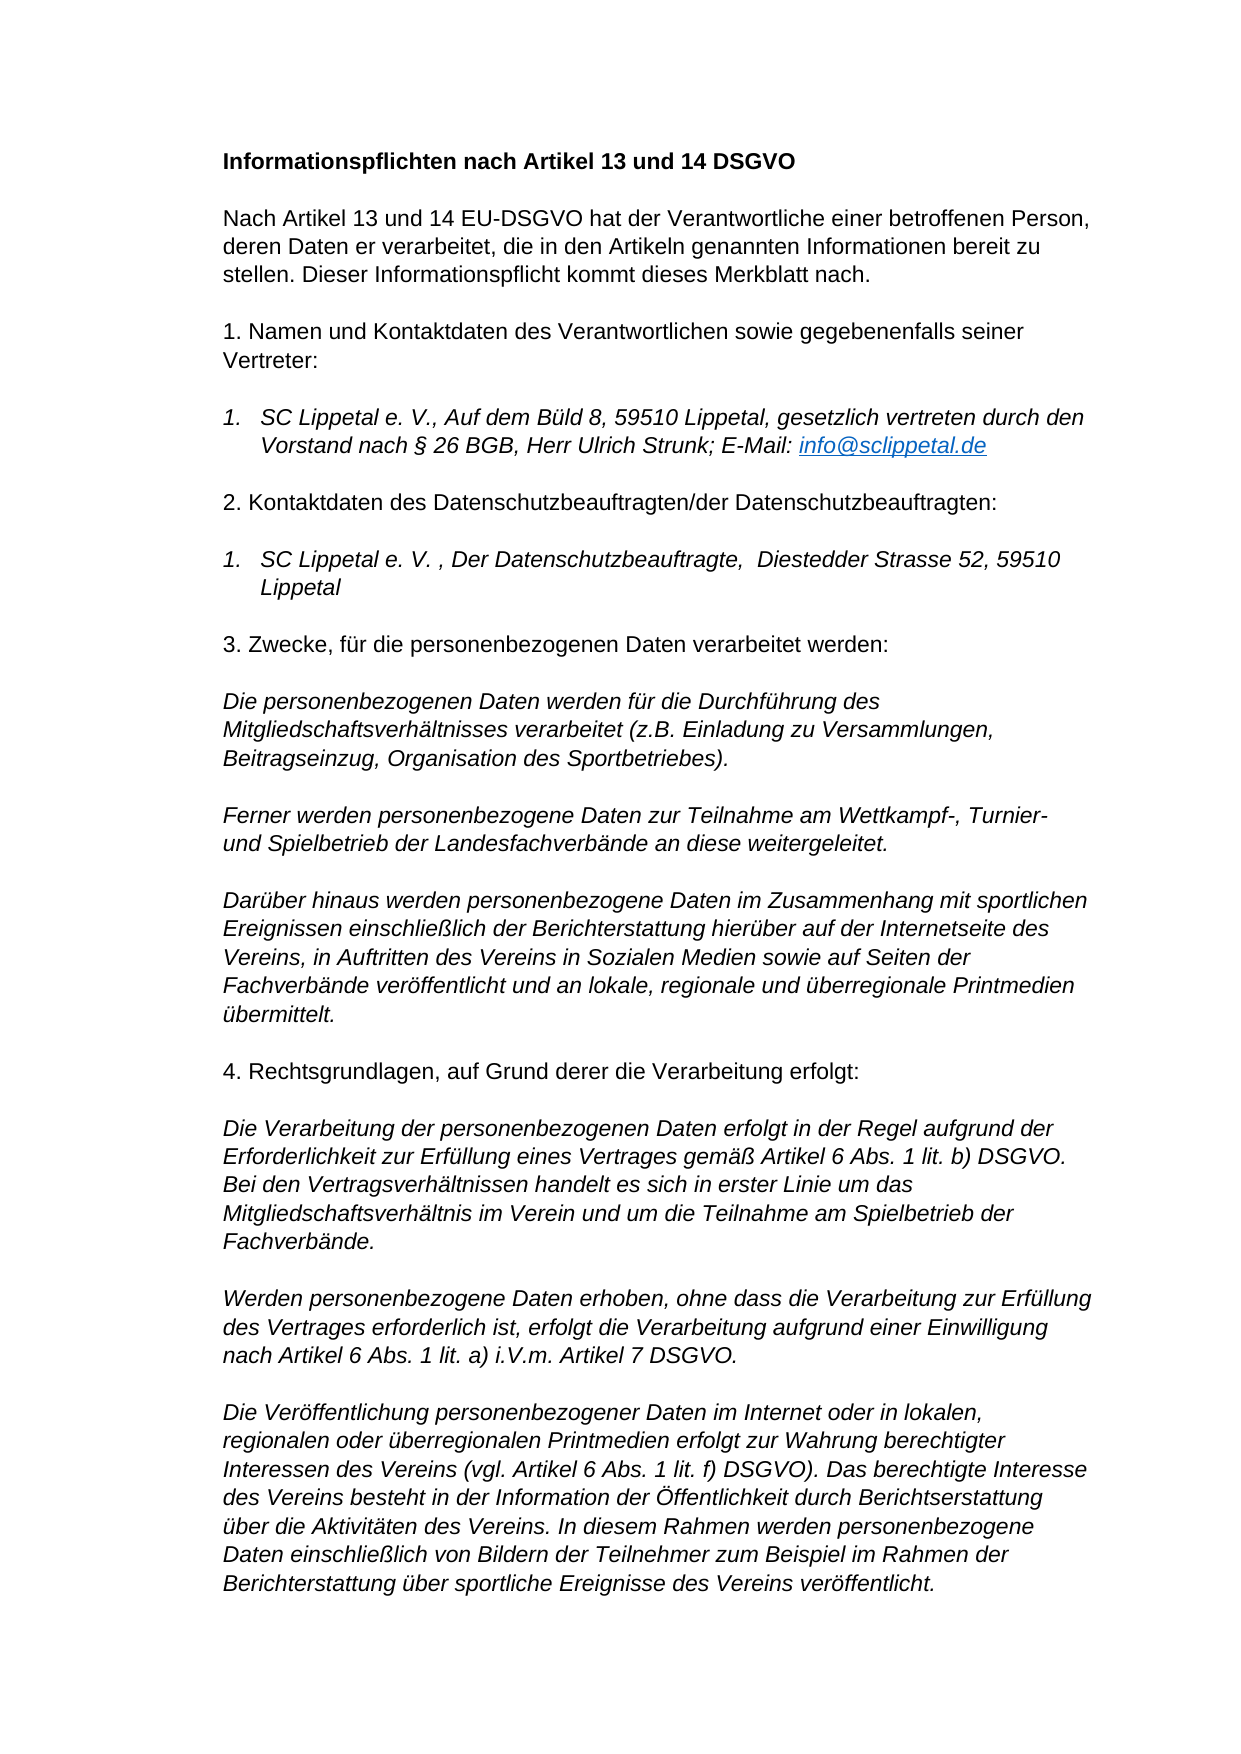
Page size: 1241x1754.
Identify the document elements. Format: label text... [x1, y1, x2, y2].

list Werden personenbezogene Daten erhoben, ohne dass die Verarbeitung zur Erfüllung des Vertrages erforderlich ist, erfolgt die Verarbeitung aufgrund einer Einwilligung nach Artikel 6 Abs. 1 lit. a) i.V.m. Artikel 7 DSGVO. [223, 1285, 1093, 1368]
list Ferner werden personenbezogene Daten zur Teilnahme am Wettkampf-, Turnier- und Spielbetrieb der Landesfachverbände an diese weitergeleitet. [223, 802, 1093, 856]
list 3. Zwecke, für die personenbezogenen Daten verarbeitet werden: [223, 631, 1093, 657]
list Die Verarbeitung der personenbezogenen Daten erfolgt in der Regel aufgrund der Erforderlichkeit zur Erfüllung eines Vertrages gemäß Artikel 6 Abs. 1 lit. b) DSGVO. Bei den Vertragsverhältnissen handelt es sich in erster Linie um das Mitgliedschaftsverhältnis im Verein und um die Teilnahme am Spielbetrieb der Fachverbände. [223, 1114, 1093, 1254]
list Nach Artikel 13 und 14 EU-DSGVO hat der Verantwortliche einer betroffenen Person, deren Daten er verarbeitet, die in den Artikeln genannten Informationen bereit zu stellen. Dieser Informationspflicht kommt dieses Merkblatt nach. [223, 204, 1093, 288]
list 4. Rechtsgrundlagen, auf Grund derer die Verarbeitung erfolgt: [223, 1058, 1093, 1084]
list Die personenbezogenen Daten werden für die Durchführung des Mitgliedschaftsverhältnisses verarbeitet (z.B. Einladung zu Versammlungen, Beitragseinzug, Organisation des Sportbetriebes). [223, 688, 1093, 771]
list Darüber hinaus werden personenbezogene Daten im Zusammenhang mit sportlichen Ereignissen einschließlich der Berichterstattung hierüber auf der Internetseite des Vereins, in Auftritten des Vereins in Sozialen Medien sowie auf Seiten der Fachverbände veröffentlicht und an lokale, regionale und überregionale Printmedien übermittelt. [223, 887, 1093, 1027]
list Informationspflichten nach Artikel 13 und 14 DSGVO [223, 148, 1093, 174]
list 2. Kontaktdaten des Datenschutzbeauftragten/der Datenschutzbeauftragten: [223, 489, 1093, 515]
list SC Lippetal e. V. , Der Datenschutzbeauftragte, Diestedder Strasse 52, 59510 Lippetal [223, 546, 1093, 601]
list SC Lippetal e. V., Auf dem Büld 8, 59510 Lippetal, gesetzlich vertreten durch den Vorstand nach § 26 BGB, Herr Ulrich Strunk; E-Mail: info@sclippetal.de [223, 403, 1093, 458]
list 1. Namen und Kontaktdaten des Verantwortlichen sowie gegebenenfalls seiner Vertreter: [223, 318, 1093, 373]
list Die Veröffentlichung personenbezogener Daten im Internet oder in lokalen, regionalen oder überregionalen Printmedien erfolgt zur Wahrung berechtigter Interessen des Vereins (vgl. Artikel 6 Abs. 1 lit. f) DSGVO). Das berechtigte Interesse des Vereins besteht in der Information der Öffentlichkeit durch Berichtserstattung über die Aktivitäten des Vereins. In diesem Rahmen werden personenbezogene Daten einschließlich von Bildern der Teilnehmer zum Beispiel im Rahmen der Berichterstattung über sportliche Ereignisse des Vereins veröffentlicht. [223, 1399, 1093, 1596]
